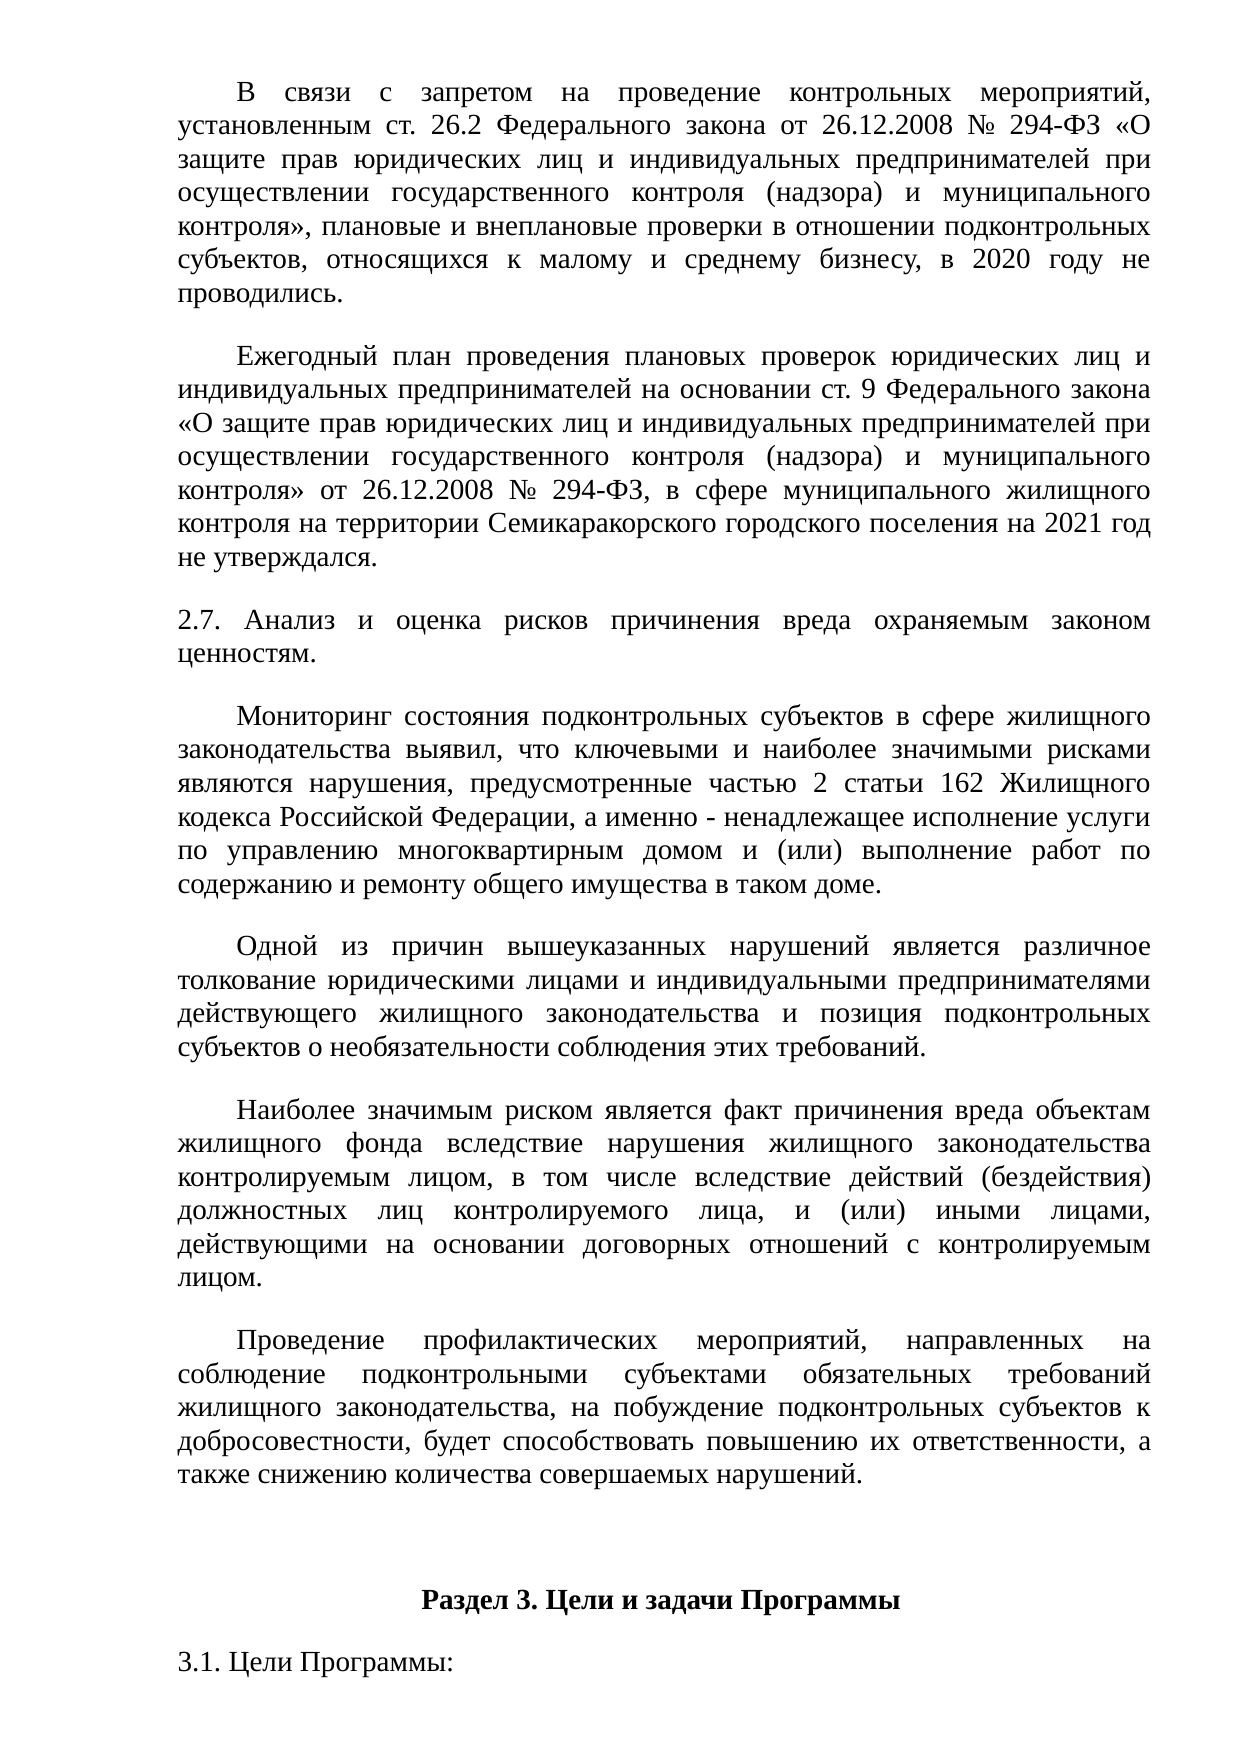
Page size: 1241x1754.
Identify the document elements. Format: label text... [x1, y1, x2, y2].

text Наиболее значимым риском является факт причинения вреда объектам жилищного фонда вследствие нарушения жилищного законодательства контролируемым лицом, в том числе вследствие действий (бездействия) должностных лиц контролируемого лица, и (или) иными лицами, действующими на основании договорных отношений с контролируемым лицом. [177, 1092, 1152, 1293]
text 2.7. Анализ и оценка рисков причинения вреда охраняемым законом ценностям. [177, 602, 1152, 669]
text Одной из причин вышеуказанных нарушений является различное толкование юридическими лицами и индивидуальными предпринимателями действующего жилищного законодательства и позиция подконтрольных субъектов о необязательности соблюдения этих требований. [177, 928, 1152, 1063]
text В связи с запретом на проведение контрольных мероприятий, установленным ст. 26.2 Федерального закона от 26.12.2008 № 294-ФЗ «О защите прав юридических лиц и индивидуальных предпринимателей при осуществлении государственного контроля (надзора) и муниципального контроля», плановые и внеплановые проверки в отношении подконтрольных субъектов, относящихся к малому и среднему бизнесу, в 2020 году не проводились. [177, 74, 1152, 309]
text Проведение профилактических мероприятий, направленных на соблюдение подконтрольными субъектами обязательных требований жилищного законодательства, на побуждение подконтрольных субъектов к добросовестности, будет способствовать повышению их ответственности, а также снижению количества совершаемых нарушений. [177, 1322, 1152, 1490]
text Раздел 3. Цели и задачи Программы [177, 1582, 1152, 1615]
text Ежегодный план проведения плановых проверок юридических лиц и индивидуальных предпринимателей на основании ст. 9 Федерального закона «О защите прав юридических лиц и индивидуальных предпринимателей при осуществлении государственного контроля (надзора) и муниципального контроля» от 26.12.2008 № 294-ФЗ, в сфере муниципального жилищного контроля на территории Семикаракорского городского поселения на 2021 год не утверждался. [177, 338, 1152, 573]
text 3.1. Цели Программы: [177, 1644, 1152, 1678]
text Мониторинг состояния подконтрольных субъектов в сфере жилищного законодательства выявил, что ключевыми и наиболее значимыми рисками являются нарушения, предусмотренные частью 2 статьи 162 Жилищного кодекса Российской Федерации, а именно - ненадлежащее исполнение услуги по управлению многоквартирным домом и (или) выполнение работ по содержанию и ремонту общего имущества в таком доме. [177, 698, 1152, 899]
